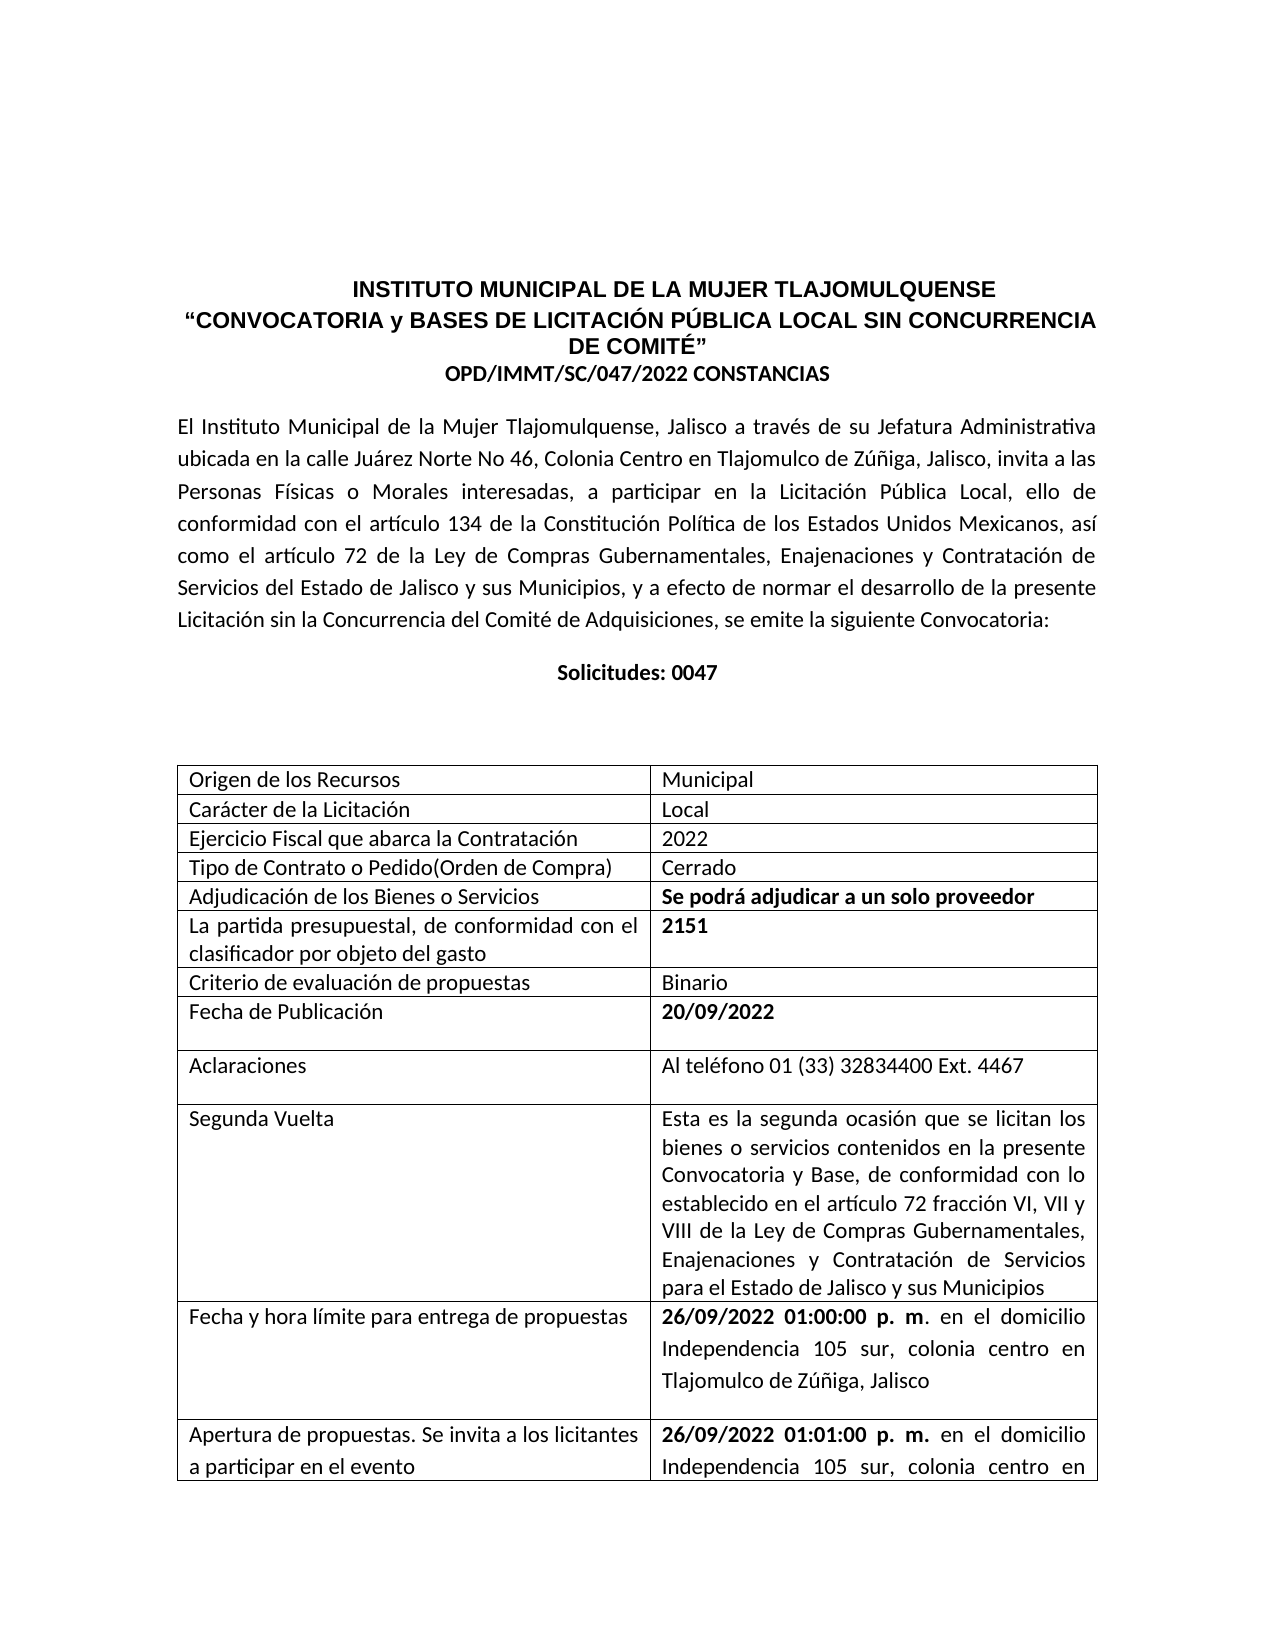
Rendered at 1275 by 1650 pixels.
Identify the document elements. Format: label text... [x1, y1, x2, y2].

table_cell Carácter de la Licitación [178, 795, 650, 823]
text El Instituto Municipal de la Mujer Tlajomulquense, Jalisco a través de su Jefatura Administrativa ubicada en la calle Juárez Norte No 46, Colonia Centro en Tlajomulco de Zúñiga, Jalisco, invita a las Personas Físicas o Morales interesadas, a participar en la Licitación Pública Local, ello de conformidad con el artículo 134 de la Constitución Política de los Estados Unidos Mexicanos, así como el artículo 72 de la Ley de Compras Gubernamentales, Enajenaciones y Contratación de Servicios del Estado de Jalisco y sus Municipios, y a efecto de normar el desarrollo de la presente Licitación sin la Concurrencia del Comité de Adquisiciones, se emite la siguiente Convocatoria: [177, 412, 1098, 633]
table_cell Fecha y hora límite para entrega de propuestas [178, 1302, 650, 1419]
table_cell Tipo de Contrato o Pedido(Orden de Compra) [178, 853, 650, 881]
table_cell Criterio de evaluación de propuestas [178, 968, 650, 996]
table_cell Adjudicación de los Bienes o Servicios [178, 882, 650, 910]
text Solicitudes: 0047 [177, 658, 1098, 687]
table_cell Segunda Vuelta [178, 1105, 650, 1301]
table_cell 20/09/2022 [651, 997, 1097, 1050]
text OPD/IMMT/SC/047/2022 CONSTANCIAS [177, 359, 1098, 387]
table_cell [178, 1420, 650, 1480]
table_cell Al teléfono 01 (33) 32834400 Ext. 4467 [651, 1051, 1097, 1103]
table_cell Cerrado [651, 853, 1097, 881]
table_cell La partida presupuestal, de conformidad con el clasificador por objeto del gasto [178, 911, 650, 967]
text “CONVOCATORIA y BASES DE LICITACIÓN PÚBLICA LOCAL SIN CONCURRENCIA DE COMITÉ” [177, 307, 1098, 359]
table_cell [651, 1420, 1097, 1480]
table_cell 26/09/2022 01:00:00 p. m. en el domicilio Independencia 105 sur, colonia centro en Tlajomulco de Zúñiga, Jalisco [651, 1302, 1097, 1419]
table_cell 2151 [651, 911, 1097, 967]
text INSTITUTO MUNICIPAL DE LA MUJER TLAJOMULQUENSE [177, 276, 1098, 303]
table_cell Local [651, 795, 1097, 823]
table_cell Fecha de Publicación [178, 997, 650, 1050]
table_cell Binario [651, 968, 1097, 996]
table_cell 2022 [651, 824, 1097, 852]
table_cell Aclaraciones [178, 1051, 650, 1103]
table_cell Ejercicio Fiscal que abarca la Contratación [178, 824, 650, 852]
table_cell Esta es la segunda ocasión que se licitan los bienes o servicios contenidos en la presente Convocatoria y Base, de conformidad con lo establecido en el artículo 72 fracción VI, VII y VIII de la Ley de Compras Gubernamentales, Enajenaciones y Contratación de Servicios para el Estado de Jalisco y sus Municipios [651, 1105, 1097, 1301]
table_header Municipal [651, 766, 1097, 794]
table_cell Se podrá adjudicar a un solo proveedor [651, 882, 1097, 910]
table_header Origen de los Recursos [178, 766, 650, 794]
